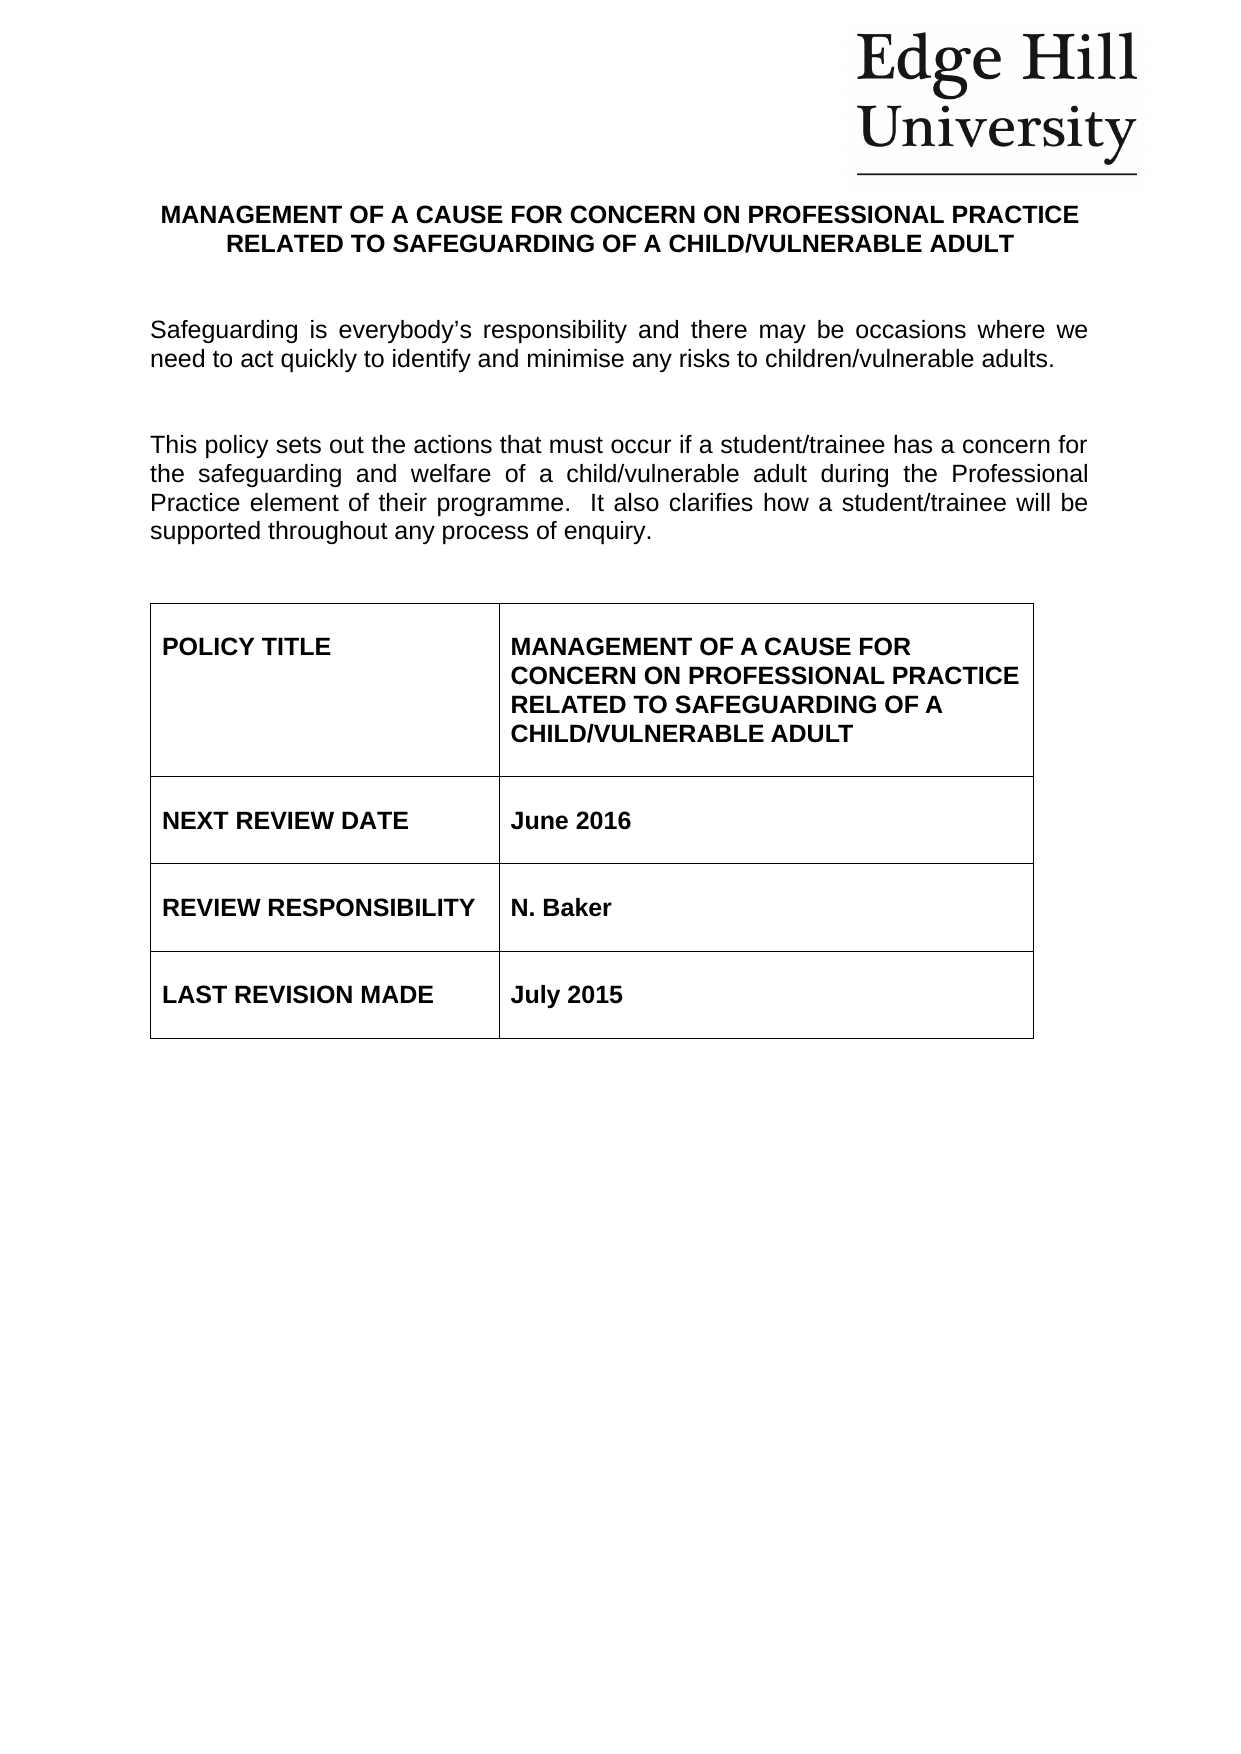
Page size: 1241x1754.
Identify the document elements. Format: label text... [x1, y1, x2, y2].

text Safeguarding is everybody’s responsibility and there may be occasions where we need to act quickly to identify and minimise any risks to children/vulnerable adults. [150, 315, 1090, 372]
table_header POLICY TITLE [151, 604, 499, 776]
table_cell LAST REVISION MADE [151, 952, 499, 1038]
table_cell N. Baker [500, 864, 1033, 951]
table_cell REVIEW RESPONSIBILITY [151, 864, 499, 951]
text This policy sets out the actions that must occur if a student/trainee has a concern for the safeguarding and welfare of a child/vulnerable adult during the Professional Practice element of their programme. It also clarifies how a student/trainee will be supported throughout any process of enquiry. [150, 430, 1090, 545]
table_cell June 2016 [500, 777, 1033, 863]
table_header MANAGEMENT OF A CAUSE FOR CONCERN ON PROFESSIONAL PRACTICE RELATED TO SAFEGUARDING OF A CHILD/VULNERABLE ADULT [500, 604, 1033, 776]
table_cell July 2015 [500, 952, 1033, 1038]
picture [842, 20, 1150, 194]
text MANAGEMENT OF A CAUSE FOR CONCERN ON PROFESSIONAL PRACTICE RELATED TO SAFEGUARDING OF A CHILD/VULNERABLE ADULT [150, 200, 1090, 257]
table_cell NEXT REVIEW DATE [151, 777, 499, 863]
